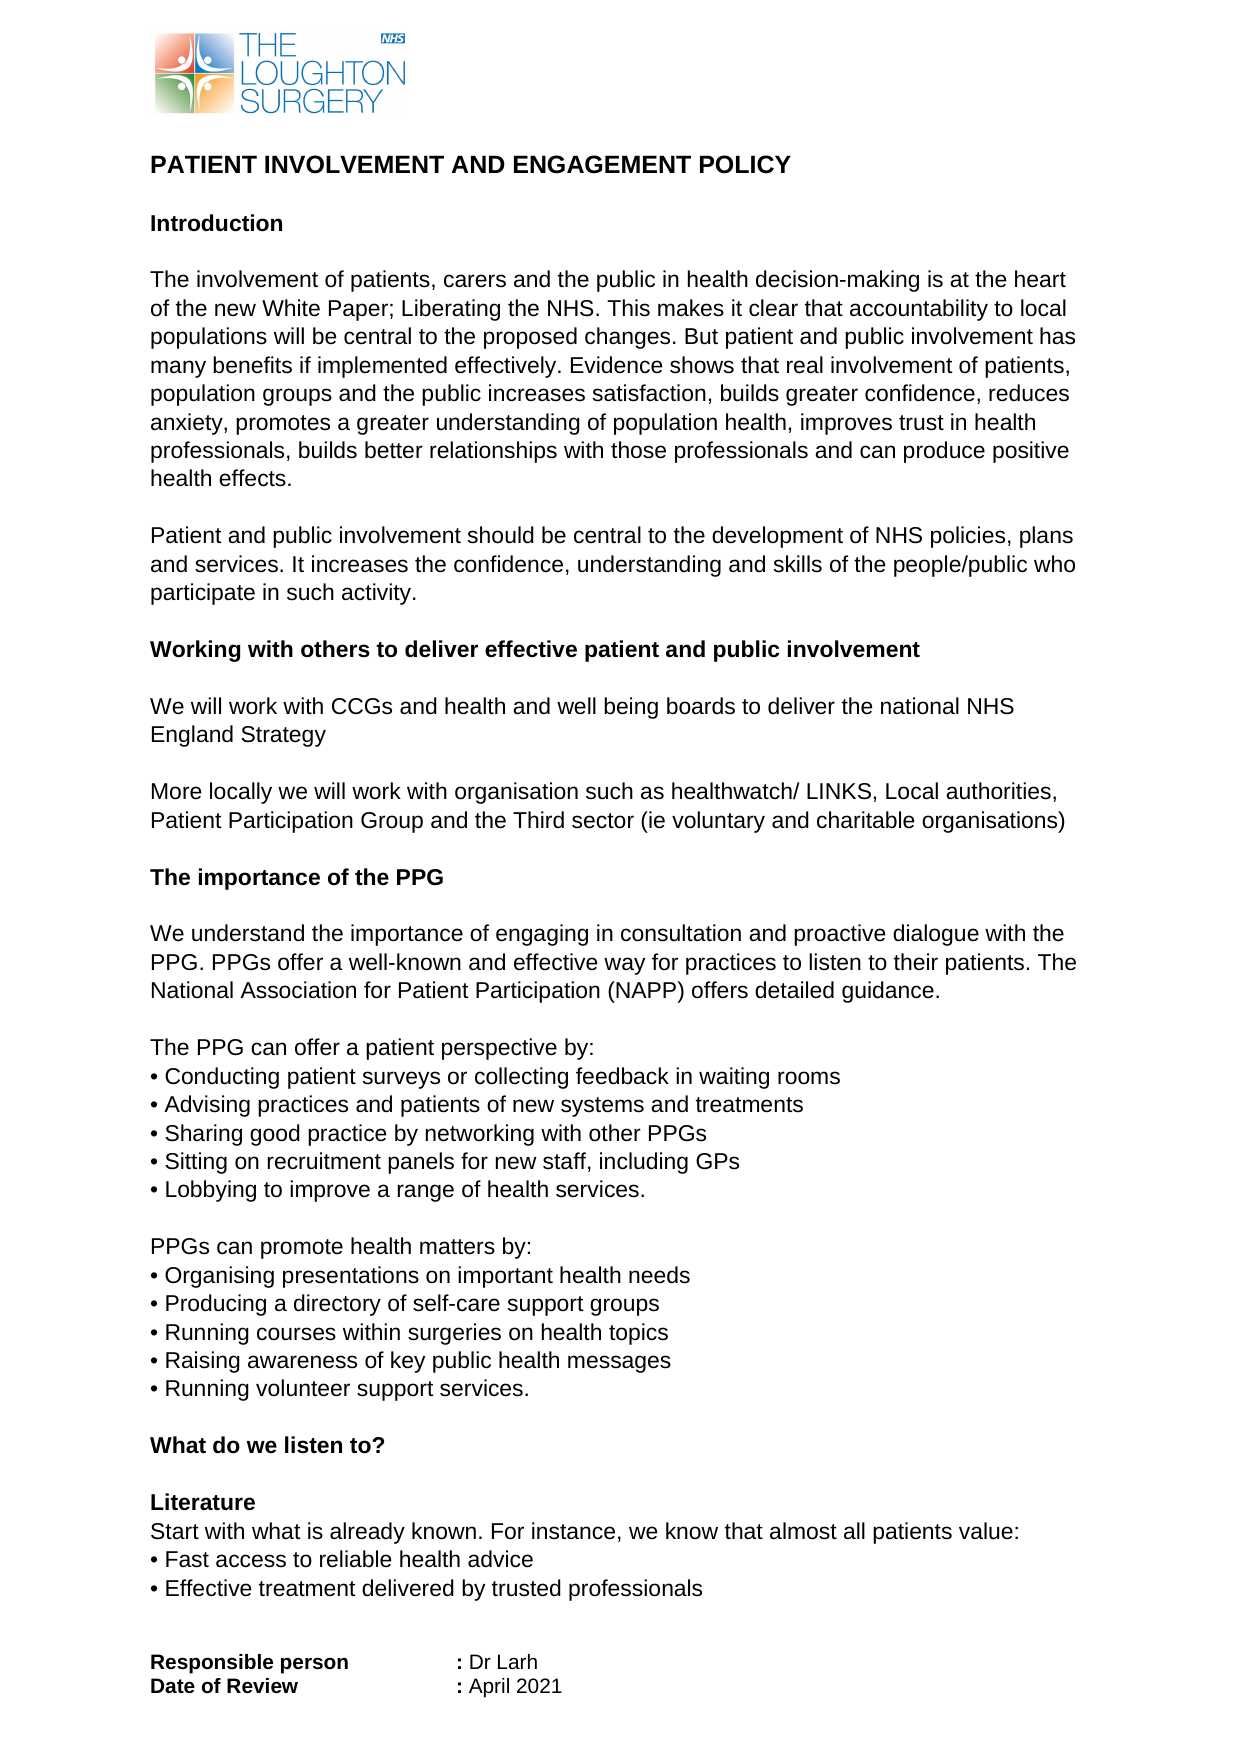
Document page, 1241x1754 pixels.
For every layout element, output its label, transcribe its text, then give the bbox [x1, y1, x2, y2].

text • Effective treatment delivered by trusted professionals [150, 1574, 1090, 1601]
text Start with what is already known. For instance, we know that almost all patients value: [150, 1518, 1090, 1544]
text • Sitting on recruitment panels for new staff, including GPs [150, 1148, 1090, 1174]
text PATIENT INVOLVEMENT AND ENGAGEMENT POLICY [150, 150, 1090, 179]
text The PPG can offer a patient perspective by: [150, 1034, 1090, 1061]
text • Organising presentations on important health needs [150, 1262, 1090, 1288]
text • Conducting patient surveys or collecting feedback in waiting rooms [150, 1063, 1090, 1089]
text • Producing a directory of self-care support groups [150, 1290, 1090, 1316]
text The involvement of patients, carers and the public in health decision-making is at the heart of the new White Paper; Liberating the NHS. This makes it clear that accountability to local populations will be central to the proposed changes. But patient and public involvement has many benefits if implemented effectively. Evidence shows that real involvement of patients, population groups and the public increases satisfaction, builds greater confidence, reduces anxiety, promotes a greater understanding of population health, improves trust in health professionals, builds better relationships with those professionals and can produce positive health effects. [150, 266, 1090, 492]
text What do we listen to? [150, 1432, 1090, 1459]
text The importance of the PPG [150, 863, 1090, 890]
text National Association for Patient Participation (NAPP) offers detailed guidance. [150, 977, 1090, 1004]
text Literature [150, 1489, 1090, 1516]
text • Fast access to reliable health advice [150, 1546, 1090, 1572]
picture [150, 29, 409, 117]
text • Raising awareness of key public health messages [150, 1347, 1090, 1373]
text Working with others to deliver effective patient and public involvement [150, 636, 1090, 662]
text More locally we will work with organisation such as healthwatch/ LINKS, Local authorities, Patient Participation Group and the Third sector (ie voluntary and charitable organisations) [150, 778, 1090, 833]
text PPGs can promote health matters by: [150, 1233, 1090, 1259]
text • Running courses within surgeries on health topics [150, 1318, 1090, 1345]
text Patient and public involvement should be central to the development of NHS policies, plans and services. It increases the confidence, understanding and skills of the people/public who participate in such activity. [150, 522, 1090, 606]
text We understand the importance of engaging in consultation and proactive dialogue with the PPG. PPGs offer a well-known and effective way for practices to listen to their patients. The [150, 920, 1090, 975]
text • Advising practices and patients of new systems and treatments [150, 1091, 1090, 1117]
text We will work with CCGs and health and well being boards to deliver the national NHS England Strategy [150, 693, 1090, 748]
text • Running volunteer support services. [150, 1375, 1090, 1402]
text • Lobbying to improve a range of health services. [150, 1176, 1090, 1203]
text Introduction [150, 209, 1090, 236]
text • Sharing good practice by networking with other PPGs [150, 1119, 1090, 1146]
